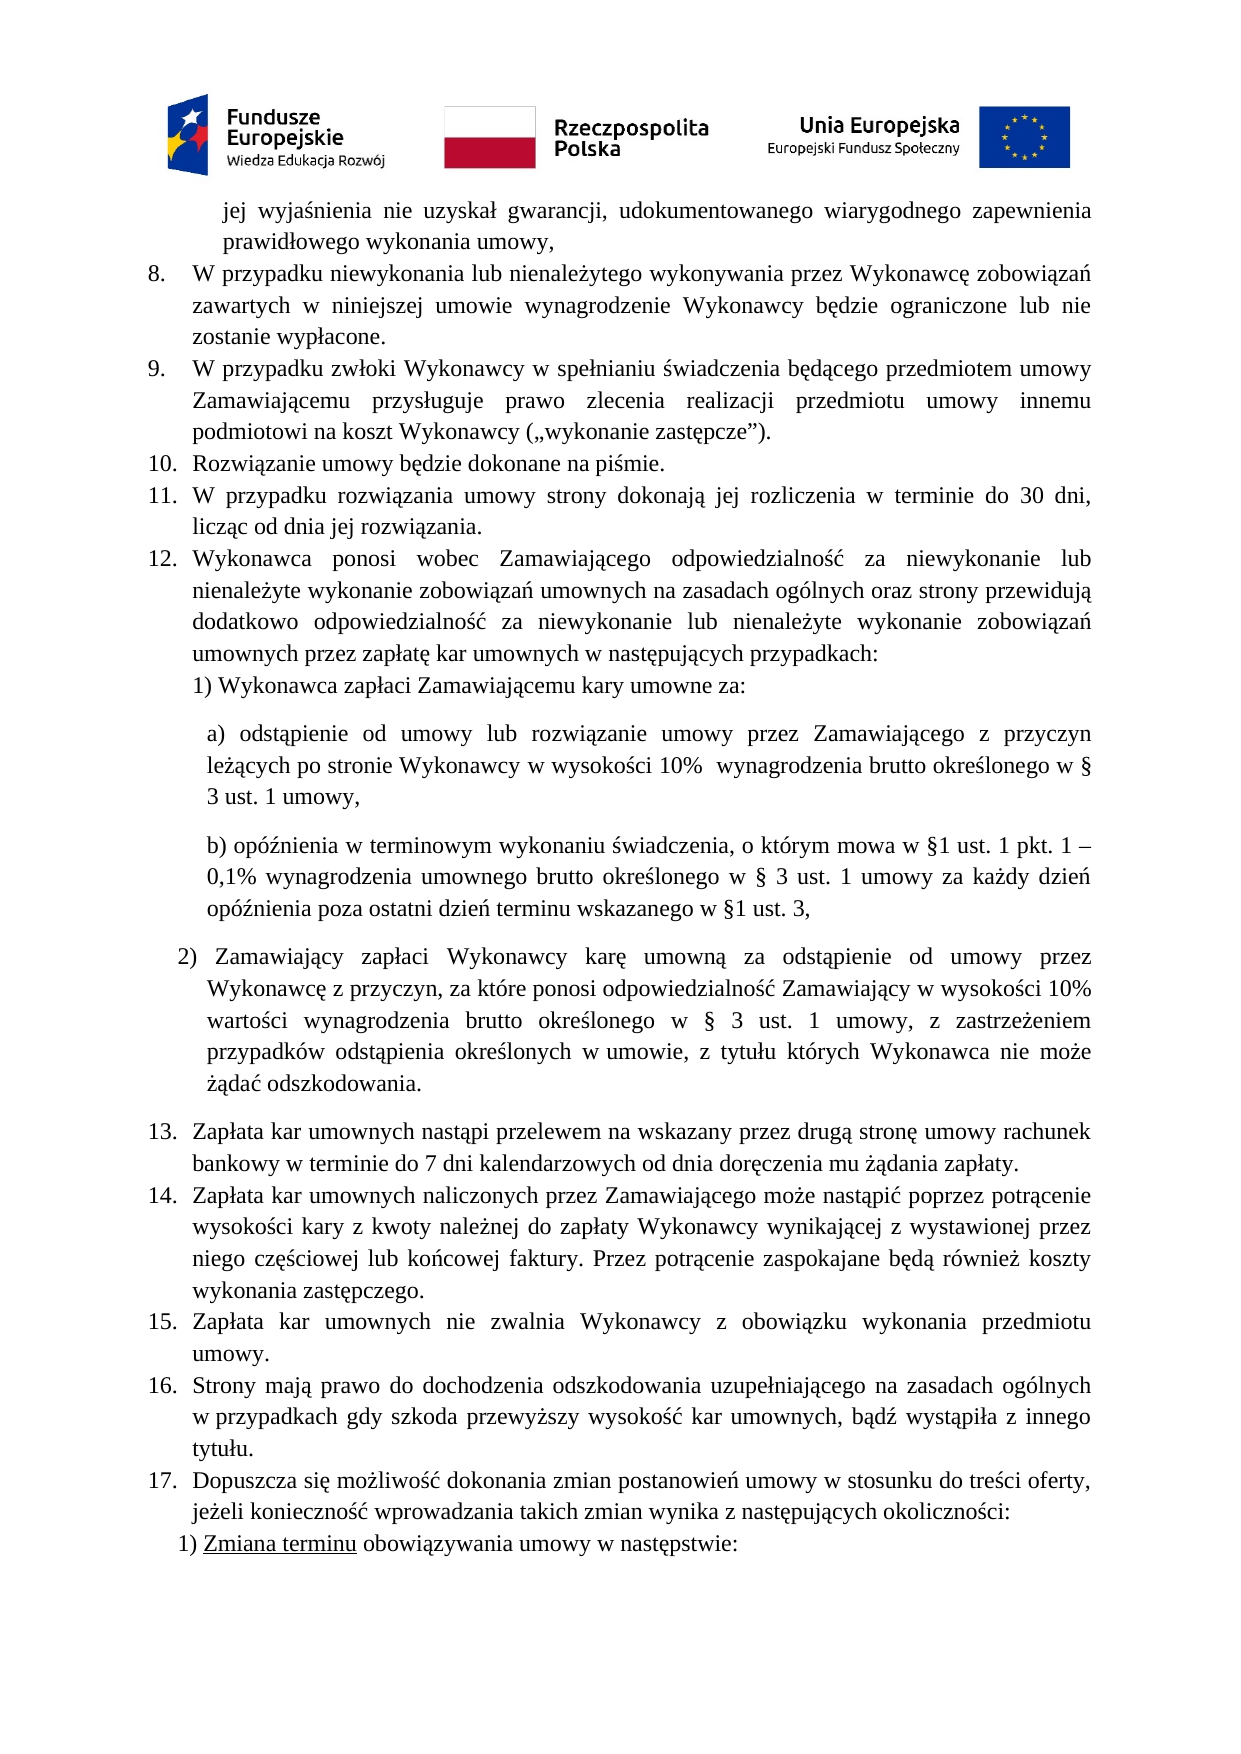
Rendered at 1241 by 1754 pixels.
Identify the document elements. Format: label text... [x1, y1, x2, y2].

text 1) Wykonawca zapłaci Zamawiającemu kary umowne za: [148, 671, 1093, 698]
text 1) Zmiana terminu obowiązywania umowy w następstwie: [177, 1529, 1093, 1557]
list W przypadku niewykonania lub nienależytego wykonywania przez Wykonawcę zobowiązań zawartych w niniejszej umowie wynagrodzenie Wykonawcy będzie ograniczone lub nie zostanie wypłacone. [148, 259, 1093, 350]
list Rozwiązanie umowy będzie dokonane na piśmie. [148, 449, 1093, 477]
list Dopuszcza się możliwość dokonania zmian postanowień umowy w stosunku do treści oferty, jeżeli konieczność wprowadzania takich zmian wynika z następujących okoliczności: [148, 1466, 1093, 1525]
text a) odstąpienie od umowy lub rozwiązanie umowy przez Zamawiającego z przyczyn leżących po stronie Wykonawcy w wysokości 10% wynagrodzenia brutto określonego w § 3 ust. 1 umowy, [207, 719, 1093, 810]
list W przypadku rozwiązania umowy strony dokonają jej rozliczenia w terminie do 30 dni, licząc od dnia jej rozwiązania. [148, 481, 1093, 540]
picture [147, 73, 1090, 196]
list Zapłata kar umownych nie zwalnia Wykonawcy z obowiązku wykonania przedmiotu umowy. [148, 1307, 1093, 1367]
list Zapłata kar umownych naliczonych przez Zamawiającego może nastąpić poprzez potrącenie wysokości kary z kwoty należnej do zapłaty Wykonawcy wynikającej z wystawionej przez niego częściowej lub końcowej faktury. Przez potrącenie zaspokajane będą również koszty wykonania zastępczego. [148, 1181, 1093, 1303]
list Wykonawca ponosi wobec Zamawiającego odpowiedzialność za niewykonanie lub nienależyte wykonanie zobowiązań umownych na zasadach ogólnych oraz strony przewidują dodatkowo odpowiedzialność za niewykonanie lub nienależyte wykonanie zobowiązań umownych przez zapłatę kar umownych w następujących przypadkach: [148, 544, 1093, 667]
text 2) Zamawiający zapłaci Wykonawcy karę umowną za odstąpienie od umowy przez Wykonawcę z przyczyn, za które ponosi odpowiedzialność Zamawiający w wysokości 10% wartości wynagrodzenia brutto określonego w § 3 ust. 1 umowy, z zastrzeżeniem przypadków odstąpienia określonych w umowie, z tytułu których Wykonawca nie może żądać odszkodowania. [177, 942, 1093, 1097]
list Zapłata kar umownych nastąpi przelewem na wskazany przez drugą stronę umowy rachunek bankowy w terminie do 7 dni kalendarzowych od dnia doręczenia mu żądania zapłaty. [148, 1117, 1093, 1177]
text b) opóźnienia w terminowym wykonaniu świadczenia, o którym mowa w §1 ust. 1 pkt. 1 – 0,1% wynagrodzenia umownego brutto określonego w § 3 ust. 1 umowy za każdy dzień opóźnienia poza ostatni dzień terminu wskazanego w §1 ust. 3, [207, 831, 1093, 922]
list W przypadku zwłoki Wykonawcy w spełnianiu świadczenia będącego przedmiotem umowy Zamawiającemu przysługuje prawo zlecenia realizacji przedmiotu umowy innemu podmiotowi na koszt Wykonawcy („wykonanie zastępcze”). [148, 354, 1093, 445]
list Strony mają prawo do dochodzenia odszkodowania uzupełniającego na zasadach ogólnych w przypadkach gdy szkoda przewyższy wysokość kar umownych, bądź wystąpiła z innego tytułu. [148, 1371, 1093, 1462]
